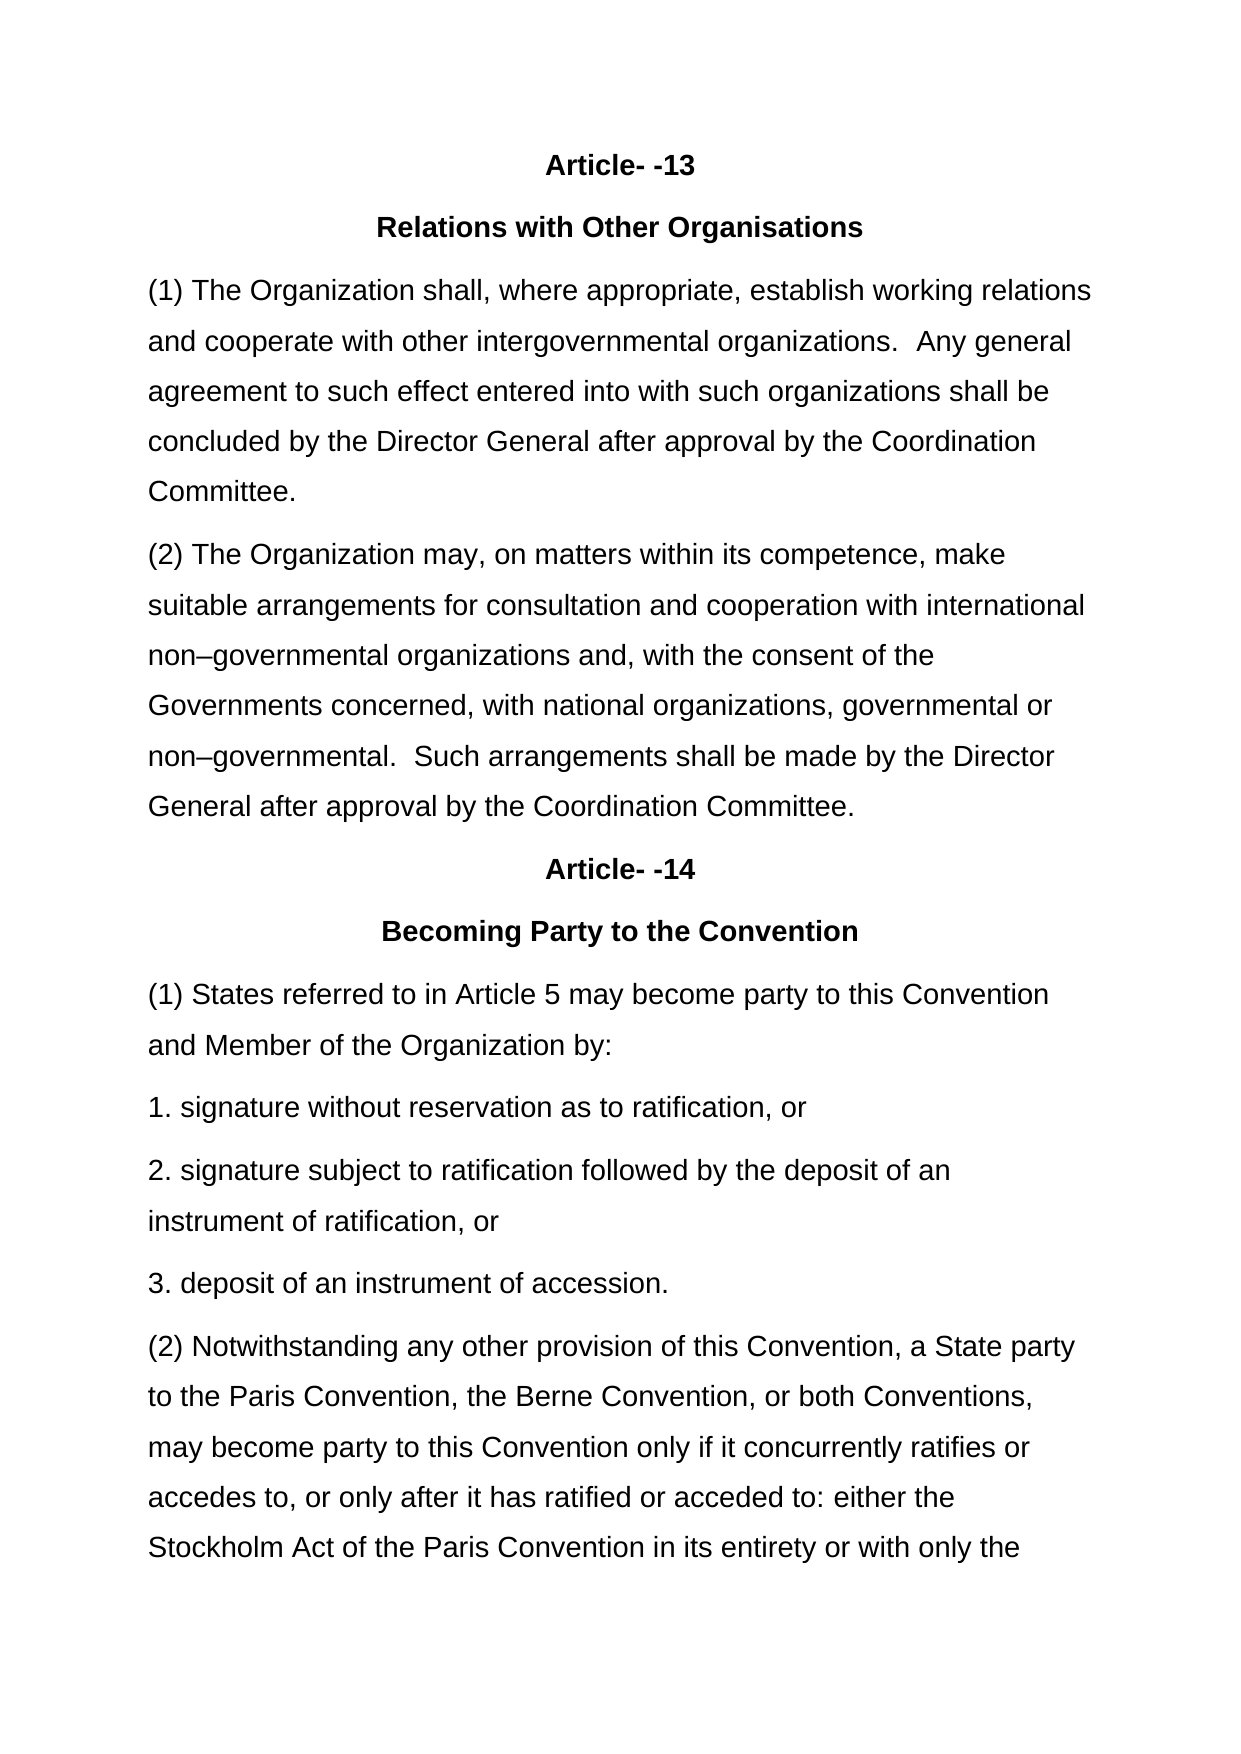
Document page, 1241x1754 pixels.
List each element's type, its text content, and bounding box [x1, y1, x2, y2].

text (2) The Organization may, on matters within its competence, make suitable arrangements for consultation and cooperation with international non–governmental organizations and, with the consent of the Governments concerned, with national organizations, governmental or non–governmental. Such arrangements shall be made by the Director General after approval by the Coordination Committee. [148, 537, 1093, 822]
text Article- -14 [148, 852, 1093, 885]
text Relations with Other Organisations [148, 210, 1093, 244]
text Becoming Party to the Convention [148, 914, 1093, 948]
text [148, 1329, 1093, 1564]
text (1) The Organization shall, where appropriate, establish working relations and cooperate with other intergovernmental organizations. Any general agreement to such effect entered into with such organizations shall be concluded by the Director General after approval by the Coordination Committee. [148, 273, 1093, 508]
text Article- -13 [148, 148, 1093, 181]
text 3. deposit of an instrument of accession. [148, 1266, 1093, 1300]
text 2. signature subject to ratification followed by the deposit of an instrument of ratification, or [148, 1153, 1093, 1237]
text 1. signature without reservation as to ratification, or [148, 1090, 1093, 1124]
text (1) States referred to in Article 5 may become party to this Convention and Member of the Organization by: [148, 977, 1093, 1061]
